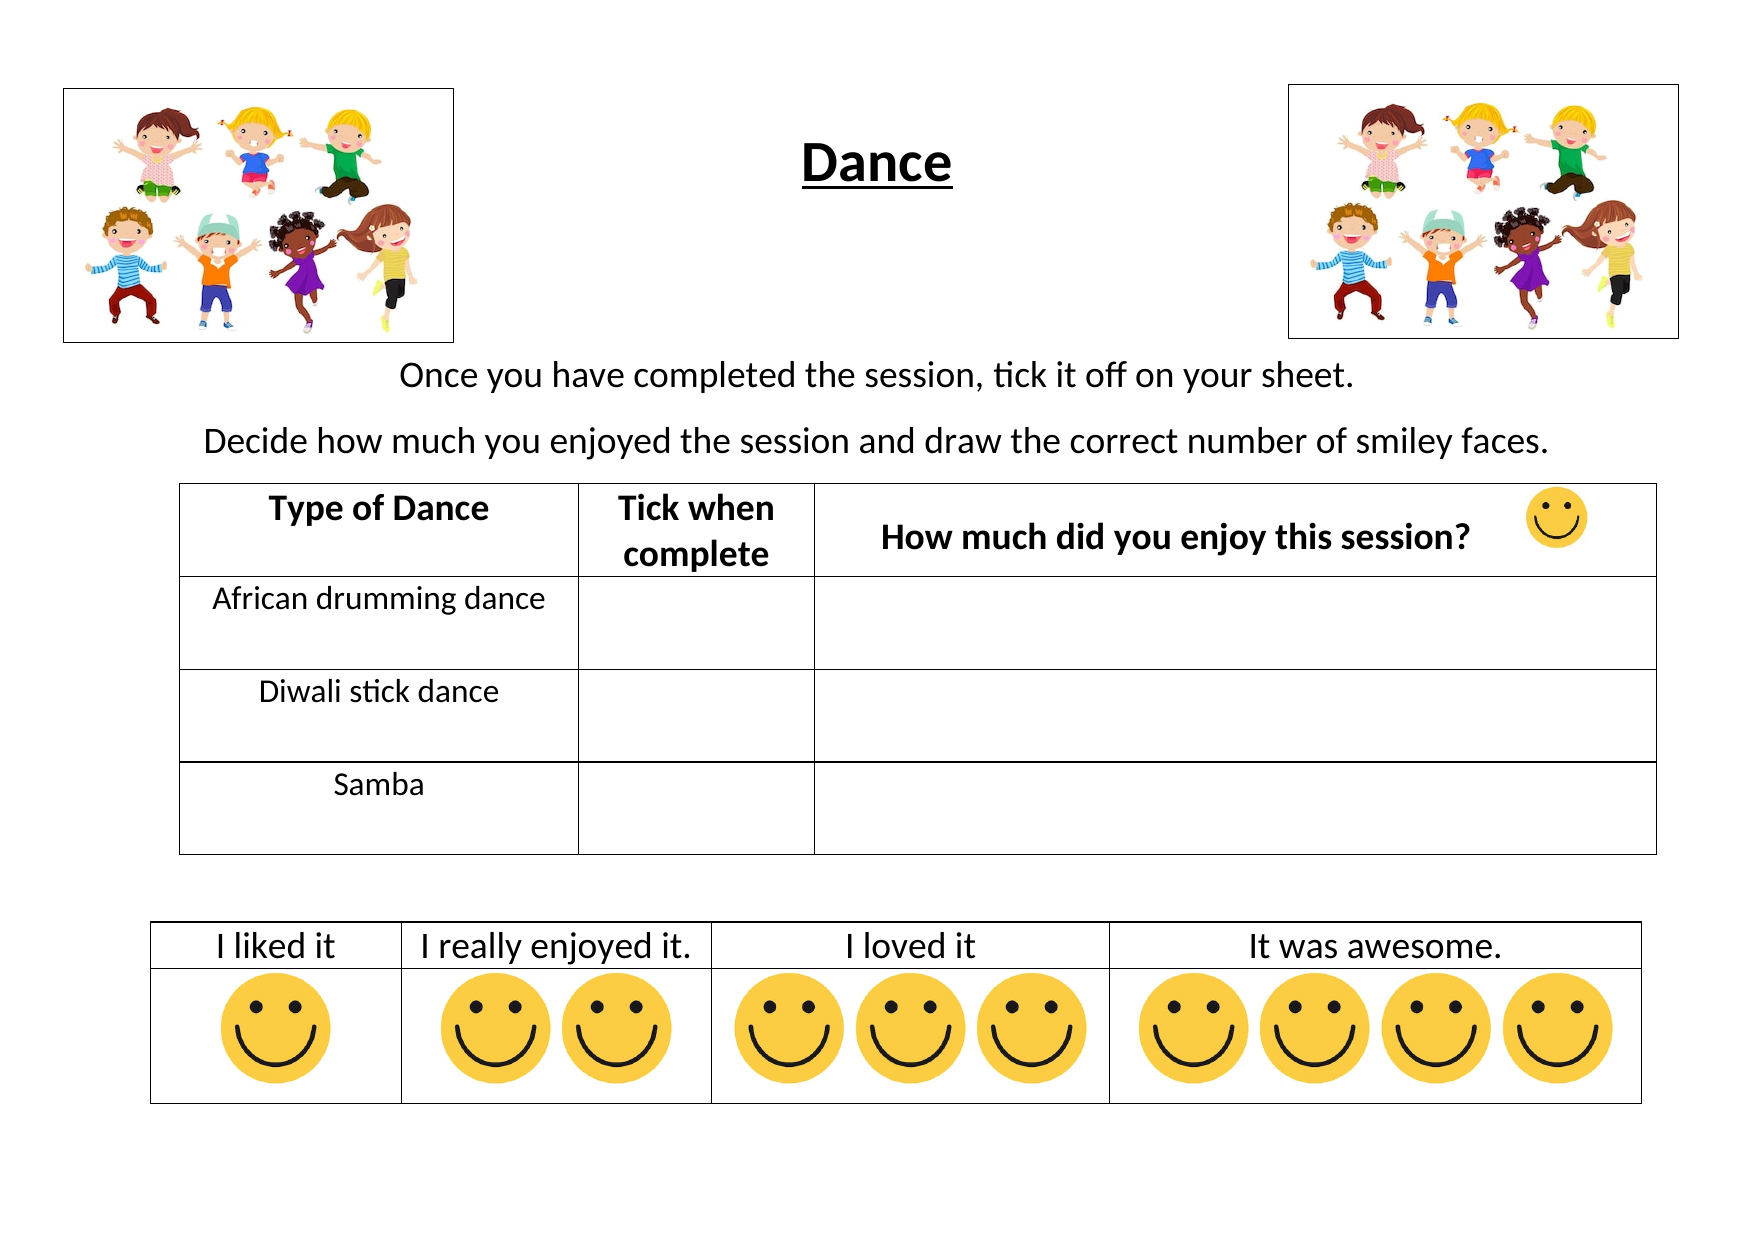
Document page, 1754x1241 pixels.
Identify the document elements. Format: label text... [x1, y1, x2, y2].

table_cell [579, 763, 814, 854]
table_header It was awesome. [1110, 923, 1641, 968]
table_header Tick when complete [579, 484, 814, 576]
text Once you have completed the session, tick it off on your sheet. [150, 351, 1604, 397]
table_header I really enjoyed it. [402, 923, 711, 968]
table_header I liked it [151, 923, 401, 968]
table_cell [712, 969, 1109, 1102]
table_cell [815, 670, 1656, 761]
picture [728, 969, 1093, 1087]
picture [1133, 969, 1618, 1087]
table_cell [402, 969, 711, 1102]
table_cell [151, 969, 401, 1102]
table_cell Diwali stick dance [180, 670, 578, 761]
table_cell African drumming dance [180, 577, 578, 669]
table_header How much did you enjoy this session? [815, 484, 1656, 576]
picture [1522, 484, 1590, 550]
picture [215, 969, 337, 1087]
table_cell [579, 577, 814, 669]
table_header Type of Dance [180, 484, 578, 576]
picture [79, 95, 429, 336]
table_header I loved it [712, 923, 1109, 968]
table_cell [1110, 969, 1641, 1102]
picture [1304, 91, 1654, 332]
text Decide how much you enjoyed the session and draw the correct number of smiley faces. [150, 417, 1604, 463]
table_cell Samba [180, 763, 578, 854]
text Dance [454, 125, 1288, 196]
table_cell [815, 577, 1656, 669]
picture [434, 969, 678, 1087]
table_cell [579, 670, 814, 761]
table_cell [815, 763, 1656, 854]
